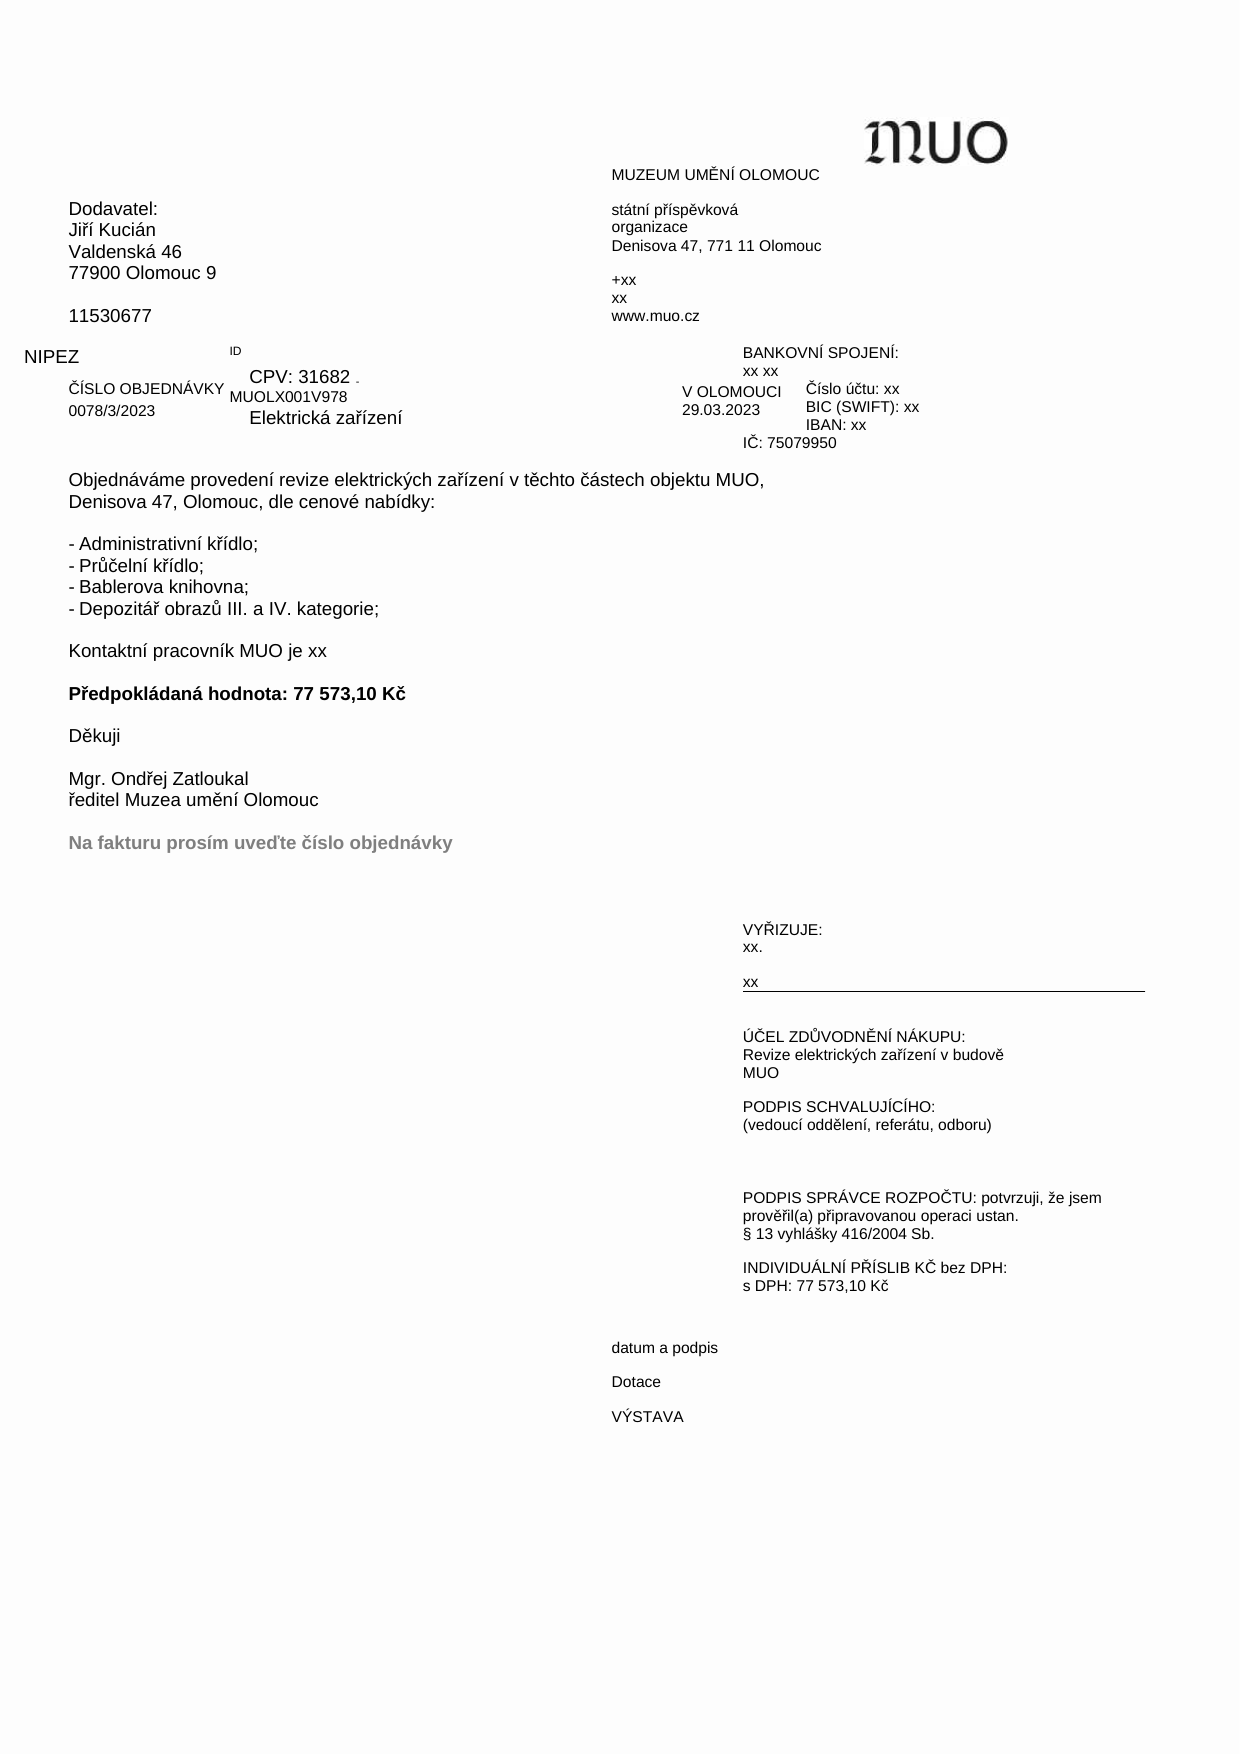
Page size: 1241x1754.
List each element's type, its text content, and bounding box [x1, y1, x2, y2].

text INDIVIDUÁLNÍ PŘÍSLIB KČ bez DPH: [743, 1259, 1145, 1277]
text (vedoucí oddělení, referátu, odboru) [743, 1116, 1145, 1134]
text BANKOVNÍ SPOJENÍ: [743, 344, 1145, 362]
text PODPIS SCHVALUJÍCÍHO: [743, 1098, 1145, 1116]
text Denisova 47, 771 11 Olomouc [611, 236, 985, 254]
text ÚČEL ZDŮVODNĚNÍ NÁKUPU: [743, 1027, 1145, 1045]
text Revize elektrických zařízení v budově [743, 1045, 1145, 1063]
text xx xx [743, 362, 1145, 380]
text § 13 vyhlášky 416/2004 Sb. [743, 1224, 1145, 1242]
text www.muo.cz [611, 307, 985, 325]
text MUO [743, 1063, 1145, 1081]
text xx [743, 973, 1145, 991]
text xx [611, 289, 985, 307]
text xx. [743, 938, 1145, 956]
text PODPIS SPRÁVCE ROZPOČTU: potvrzuji, že jsem prověřil(a) připravovanou operaci ustan. [743, 1188, 1145, 1224]
text BIC (SWIFT): xx [743, 398, 1145, 416]
text Číslo účtu: xx [743, 380, 1145, 398]
text organizace [611, 218, 985, 236]
picture [863, 117, 1009, 166]
text s DPH: 77 573,10 Kč [743, 1277, 1145, 1295]
text Elektrická zařízení [24, 407, 487, 428]
text IČ: 75079950 [743, 434, 1145, 452]
text +xx [611, 271, 985, 289]
text státní příspěvková [611, 200, 985, 218]
text IBAN: xx [743, 416, 1145, 434]
text MUZEUM UMĚNÍ OLOMOUC [611, 166, 985, 183]
text Dotace [611, 1373, 1145, 1391]
text VÝSTAVA [611, 1408, 1145, 1426]
text CPV: 31682 - MUOLX001V978 [24, 368, 487, 407]
text NIPEZ ID [24, 344, 487, 368]
text datum a podpis [611, 1338, 1145, 1356]
text VYŘIZUJE: [743, 469, 1145, 938]
